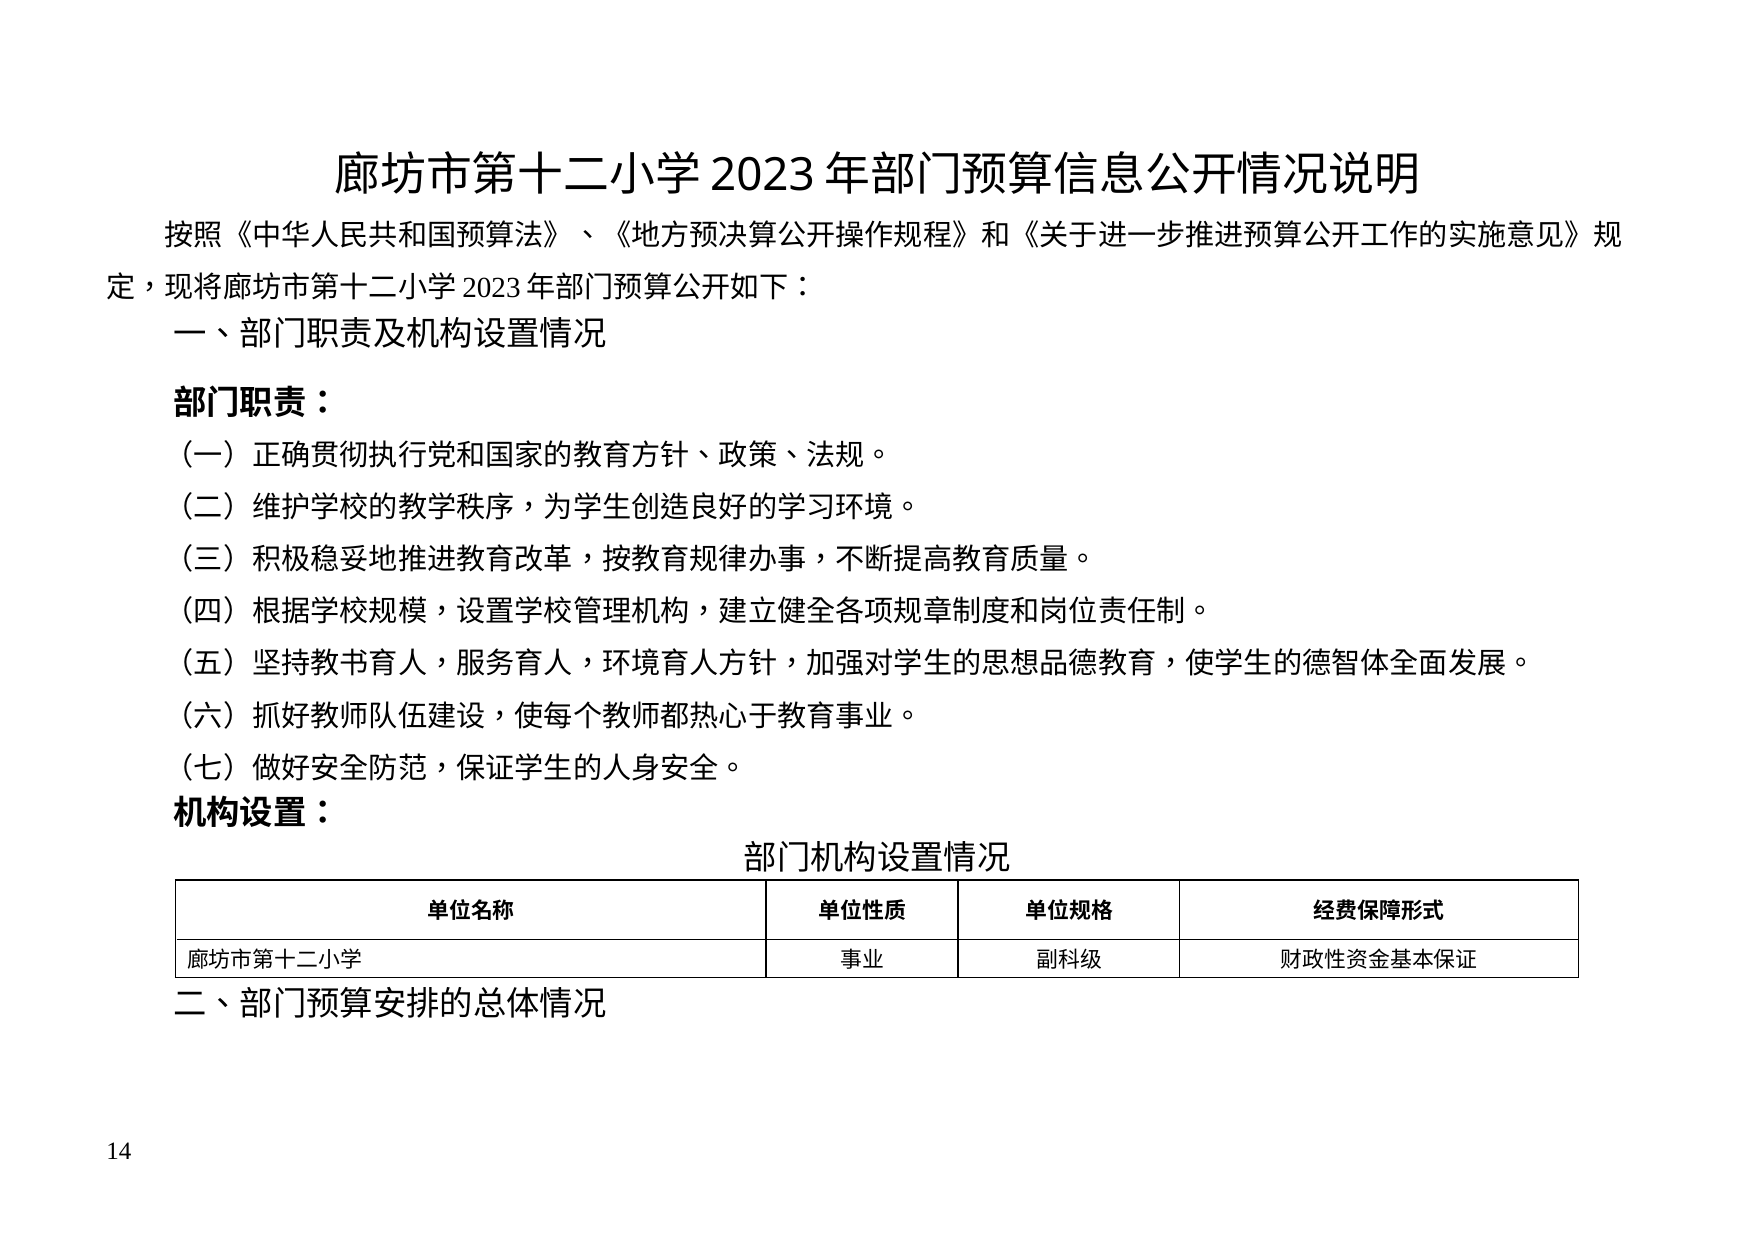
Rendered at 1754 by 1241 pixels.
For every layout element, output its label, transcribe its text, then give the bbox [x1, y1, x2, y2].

table_cell 廊坊市第十二小学 [176, 940, 765, 977]
table_cell 财政性资金基本保证 [1180, 940, 1578, 977]
text （七）做好安全防范，保证学生的人身安全。 [106, 736, 1648, 788]
text （四）根据学校规模，设置学校管理机构，建立健全各项规章制度和岗位责任制。 [106, 580, 1648, 632]
text （一）正确贯彻执行党和国家的教育方针、政策、法规。 [106, 424, 1648, 476]
text 一、部门职责及机构设置情况 [106, 309, 1648, 355]
table_header 单位性质 [767, 881, 957, 938]
table_header 经费保障形式 [1180, 881, 1578, 938]
text 部门职责： [106, 378, 1648, 424]
text （五）坚持教书育人，服务育人，环境育人方针，加强对学生的思想品德教育，使学生的德智体全面发展。 [106, 632, 1648, 684]
table_header 单位规格 [959, 881, 1179, 938]
text 部门机构设置情况 [106, 834, 1648, 879]
text （三）积极稳妥地推进教育改革，按教育规律办事，不断提高教育质量。 [106, 528, 1648, 580]
table_header 单位名称 [176, 881, 765, 938]
text 廊坊市第十二小学2023年部门预算信息公开情况说明 [106, 142, 1648, 204]
table_cell 副科级 [959, 940, 1179, 977]
text （二）维护学校的教学秩序，为学生创造良好的学习环境。 [106, 476, 1648, 528]
table_cell 事业 [767, 940, 957, 977]
text 二、部门预算安排的总体情况 [106, 979, 1648, 1025]
text 按照《中华人民共和国预算法》、《地方预决算公开操作规程》和《关于进一步推进预算公开工作的实施意见》规定，现将廊坊市第十二小学2023年部门预算公开如下： [106, 204, 1648, 308]
text 机构设置： [106, 788, 1648, 834]
text （六）抓好教师队伍建设，使每个教师都热心于教育事业。 [106, 684, 1648, 736]
